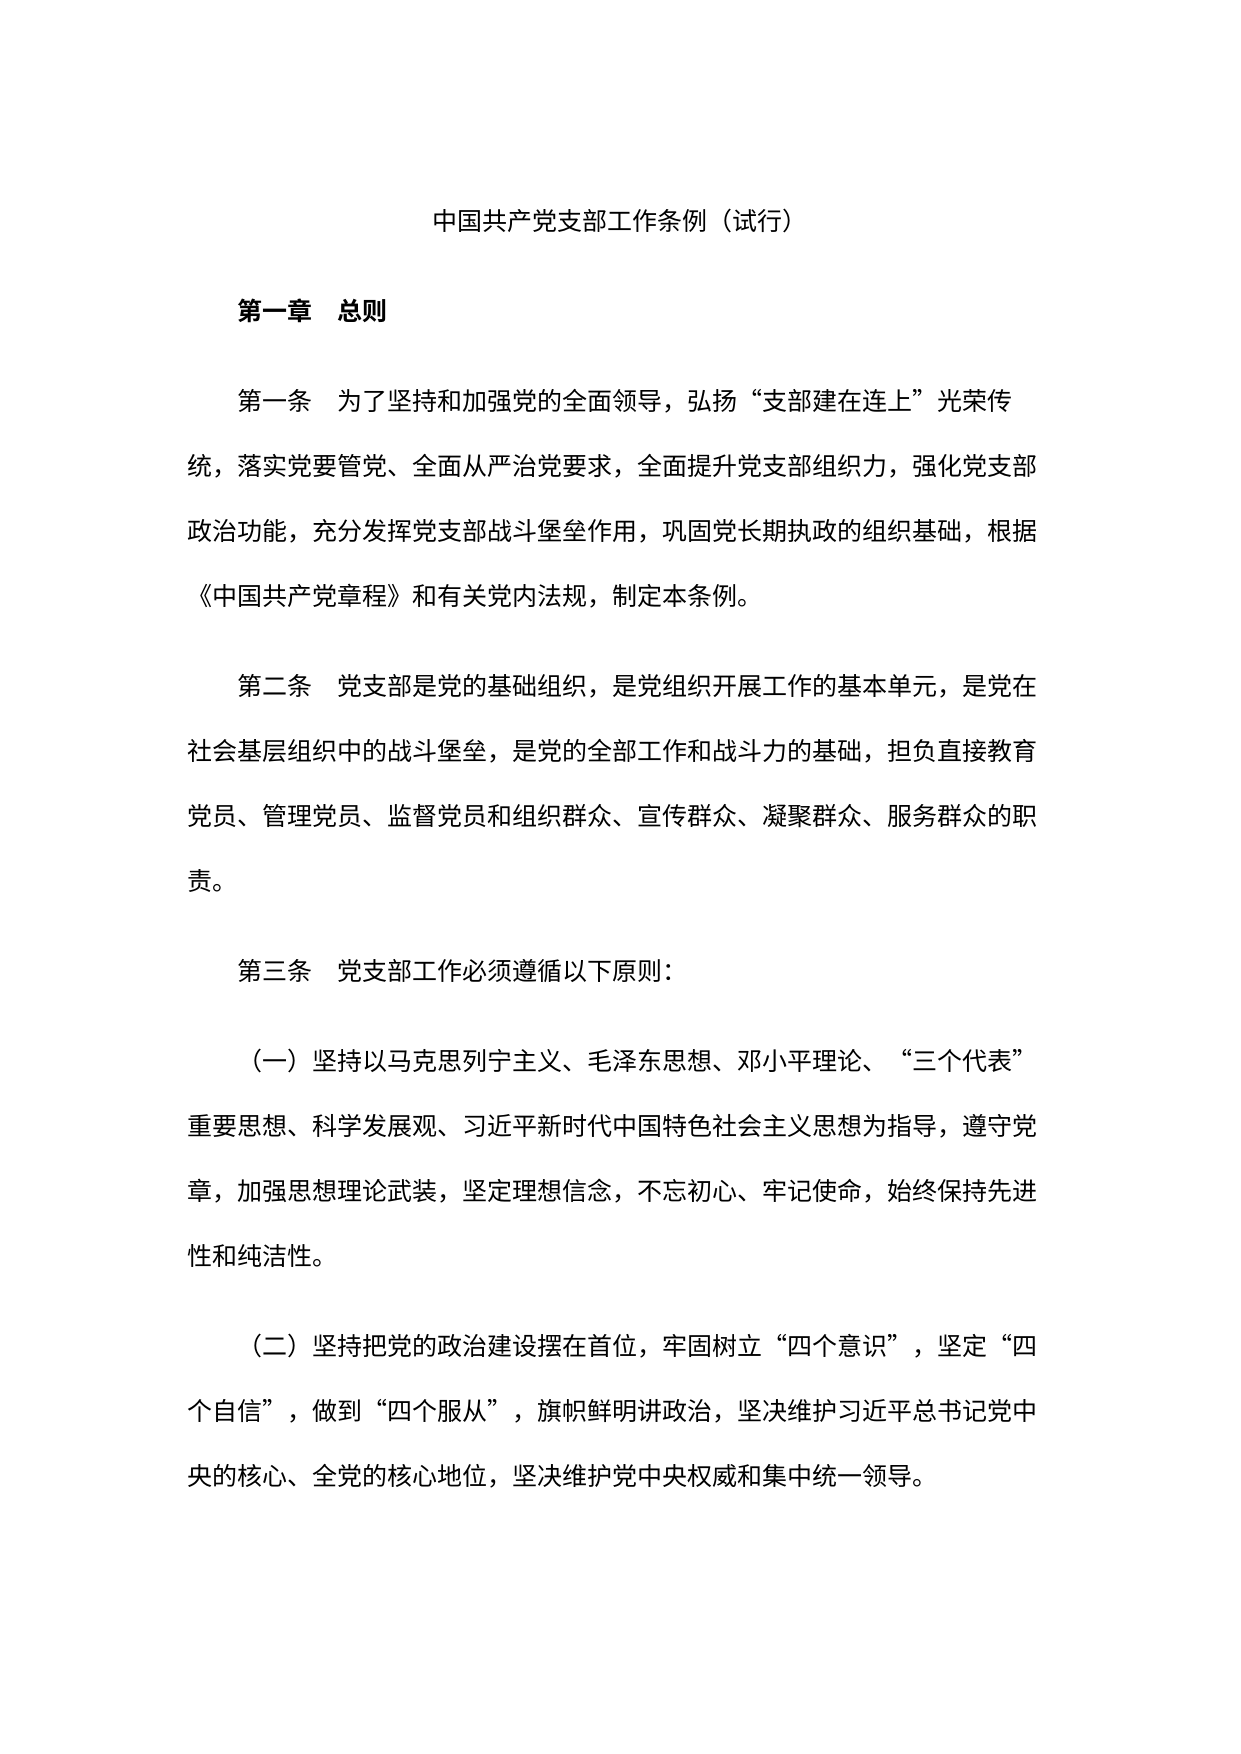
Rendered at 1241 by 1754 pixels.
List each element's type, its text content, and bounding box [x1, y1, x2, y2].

text （一）坚持以马克思列宁主义、毛泽东思想、邓小平理论、“三个代表”重要思想、科学发展观、习近平新时代中国特色社会主义思想为指导，遵守党章，加强思想理论武装，坚定理想信念，不忘初心、牢记使命，始终保持先进性和纯洁性。 [187, 1027, 1053, 1287]
text 第一章 总则 [187, 277, 1053, 342]
text 第一条 为了坚持和加强党的全面领导，弘扬“支部建在连上”光荣传统，落实党要管党、全面从严治党要求，全面提升党支部组织力，强化党支部政治功能，充分发挥党支部战斗堡垒作用，巩固党长期执政的组织基础，根据《中国共产党章程》和有关党内法规，制定本条例。 [187, 367, 1053, 627]
text 第二条 党支部是党的基础组织，是党组织开展工作的基本单元，是党在社会基层组织中的战斗堡垒，是党的全部工作和战斗力的基础，担负直接教育党员、管理党员、监督党员和组织群众、宣传群众、凝聚群众、服务群众的职责。 [187, 652, 1053, 912]
text （二）坚持把党的政治建设摆在首位，牢固树立“四个意识”，坚定“四个自信”，做到“四个服从”，旗帜鲜明讲政治，坚决维护习近平总书记党中央的核心、全党的核心地位，坚决维护党中央权威和集中统一领导。 [187, 1312, 1053, 1507]
text 中国共产党支部工作条例（试行） [187, 187, 1053, 252]
text 第三条 党支部工作必须遵循以下原则： [187, 937, 1053, 1002]
